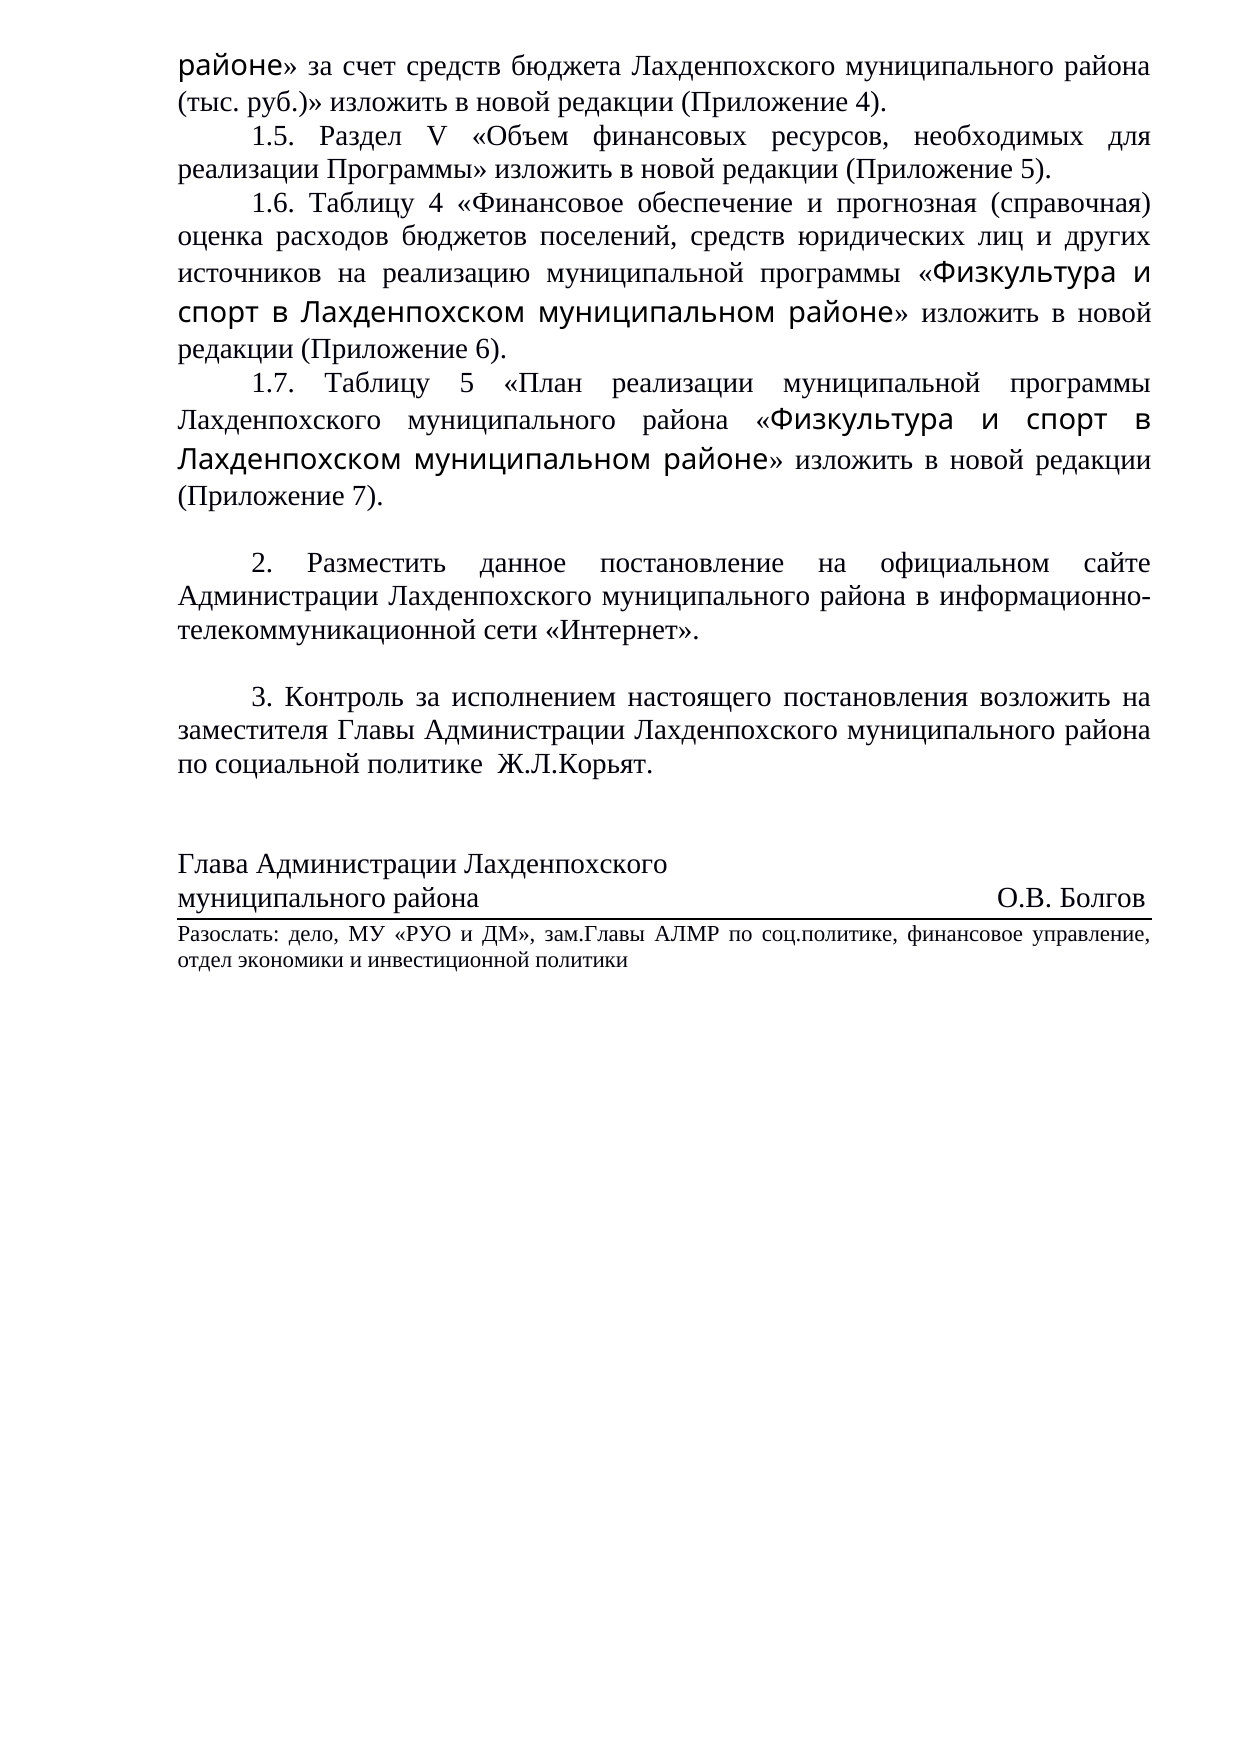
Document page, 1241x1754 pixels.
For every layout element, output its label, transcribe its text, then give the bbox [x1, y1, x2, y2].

text 1.6. Таблицу 4 «Финансовое обеспечение и прогнозная (справочная) оценка расходов бюджетов поселений, средств юридических лиц и других источников на реализацию муниципальной программы «Физкультура и спорт в Лахденпохском муниципальном районе» изложить в новой редакции (Приложение 6). [177, 185, 1152, 365]
text 2. Разместить данное постановление на официальном сайте Администрации Лахденпохского муниципального района в информационно-телекоммуникационной сети «Интернет». [177, 545, 1152, 645]
text Глава Администрации Лахденпохского [177, 847, 1152, 880]
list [177, 44, 1152, 118]
text 3. Контроль за исполнением настоящего постановления возложить на заместителя Главы Администрации Лахденпохского муниципального района по социальной политике Ж.Л.Корьят. [177, 679, 1152, 779]
text муниципального района О.В. Болгов [177, 880, 1152, 918]
text 1.5. Раздел V «Объем финансовых ресурсов, необходимых для реализации Программы» изложить в новой редакции (Приложение 5). [177, 118, 1152, 185]
text 1.7. Таблицу 5 «План реализации муниципальной программы Лахденпохского муниципального района «Физкультура и спорт в Лахденпохском муниципальном районе» изложить в новой редакции (Приложение 7). [177, 365, 1152, 511]
text Разослать: дело, МУ «РУО и ДМ», зам.Главы АЛМР по соц.политике, финансовое управление, отдел экономики и инвестиционной политики [177, 920, 1152, 973]
